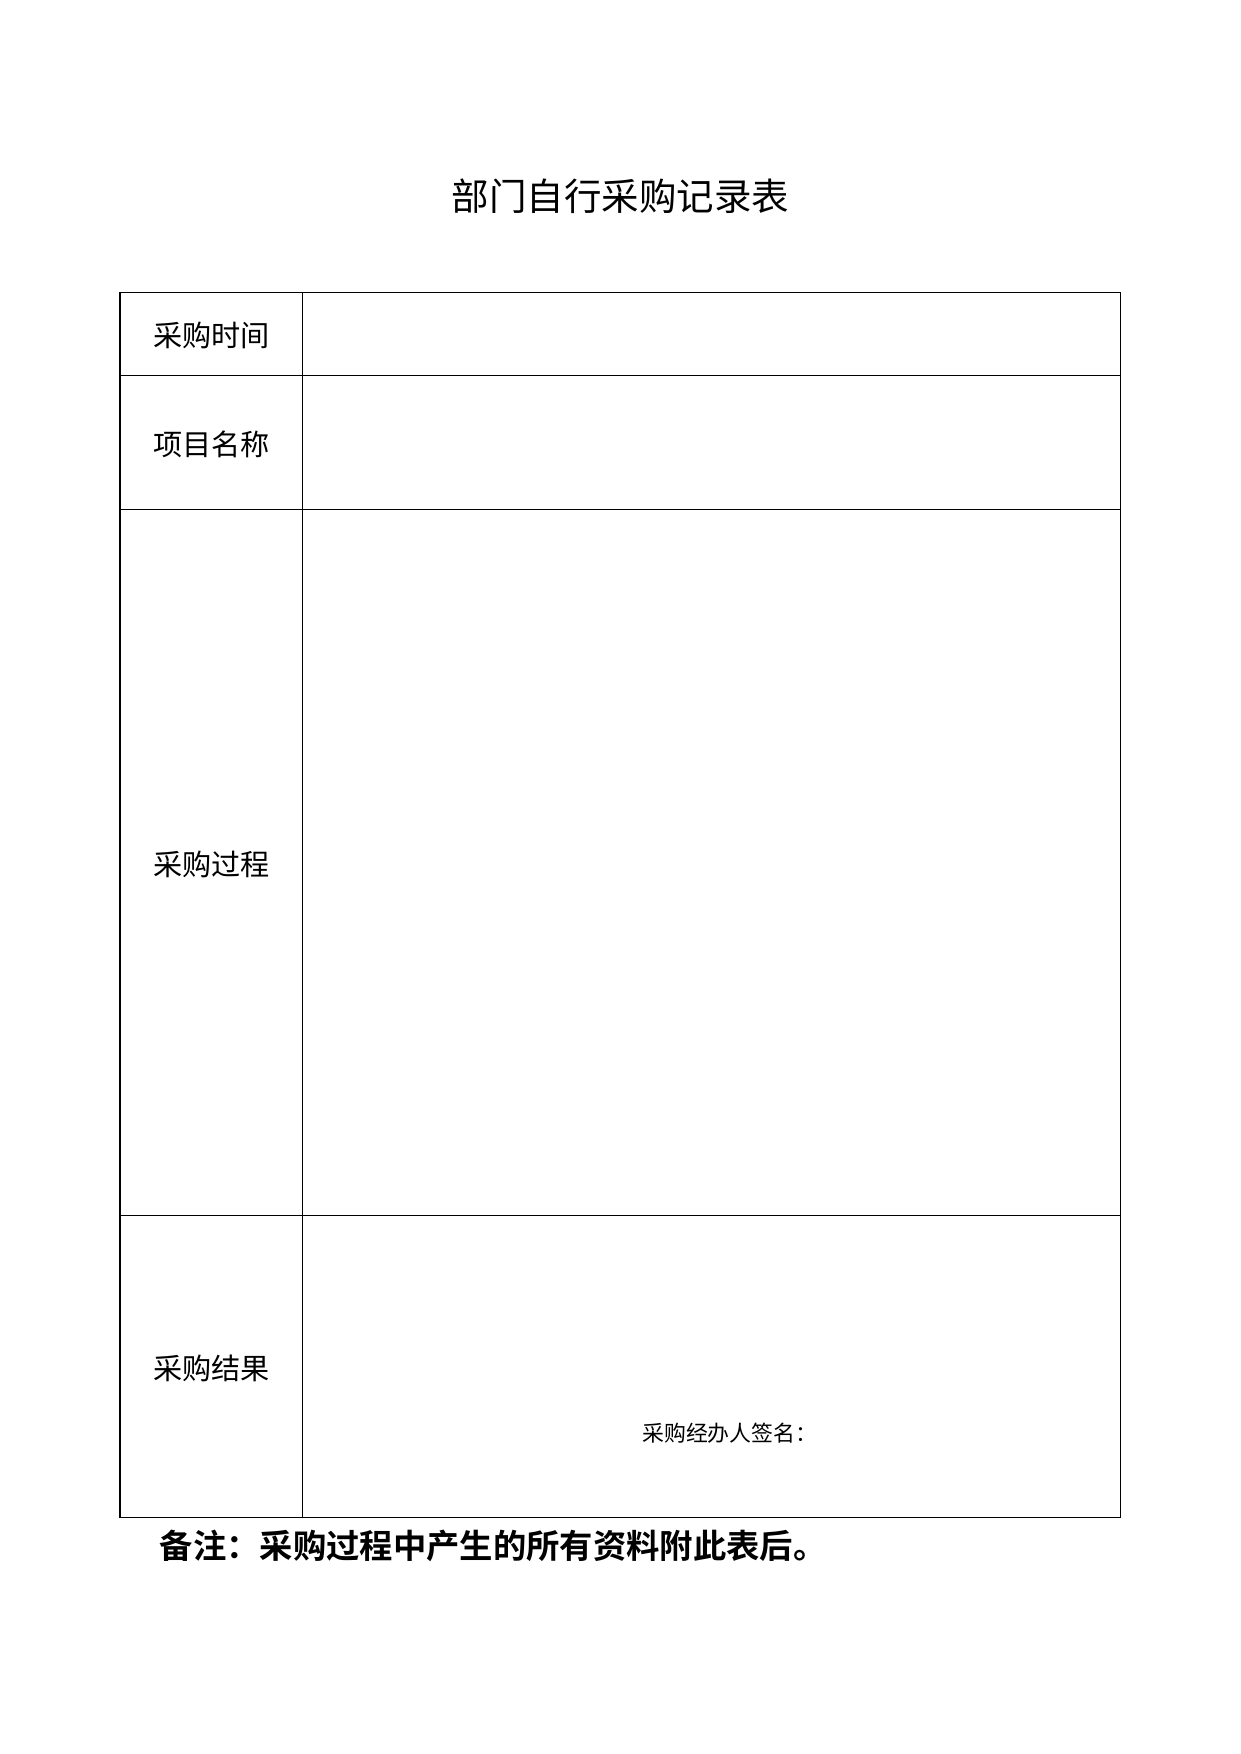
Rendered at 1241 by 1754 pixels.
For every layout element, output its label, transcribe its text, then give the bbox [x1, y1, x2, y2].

text 备注：采购过程中产生的所有资料附此表后。 [159, 1518, 1081, 1568]
table_header [303, 293, 1120, 375]
table_cell [303, 510, 1120, 1215]
table_cell 采购经办人签名： [303, 1216, 1120, 1517]
table_cell 采购过程 [121, 510, 302, 1215]
table_cell 采购结果 [121, 1216, 302, 1517]
table_cell 项目名称 [121, 376, 302, 509]
table_cell [303, 376, 1120, 509]
table_header 采购时间 [121, 293, 302, 375]
text 部门自行采购记录表 [159, 162, 1081, 227]
